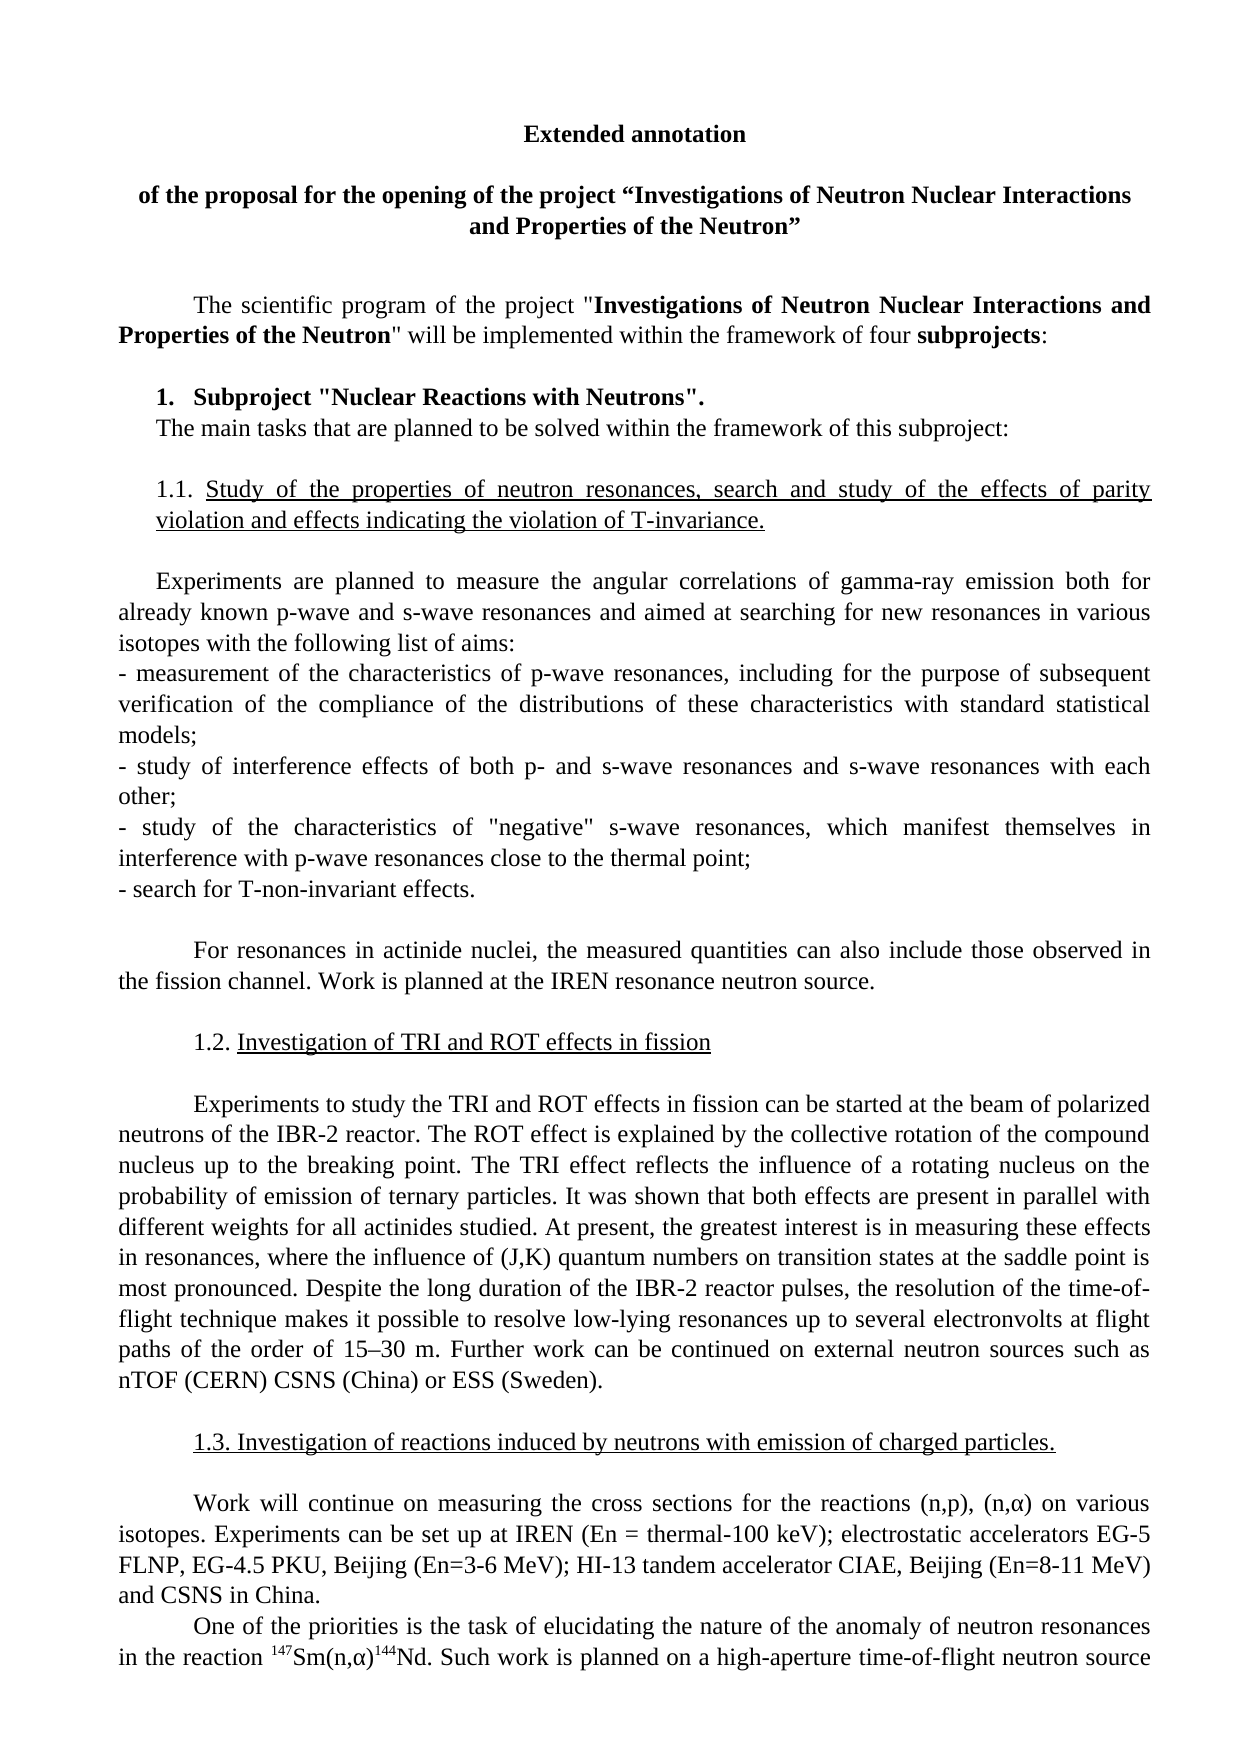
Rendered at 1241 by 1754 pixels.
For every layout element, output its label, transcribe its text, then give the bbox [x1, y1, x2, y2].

text - search for T-non-invariant effects. [118, 874, 1152, 902]
text Experiments to study the TRI and ROT effects in fission can be started at the beam of polarized neutrons of the IBR-2 reactor. The ROT effect is explained by the collective rotation of the compound nucleus up to the breaking point. The TRI effect reflects the influence of a rotating nucleus on the probability of emission of ternary particles. It was shown that both effects are present in parallel with different weights for all actinides studied. At present, the greatest interest is in measuring these effects in resonances, where the influence of (J,K) quantum numbers on transition states at the saddle point is most pronounced. Despite the long duration of the IBR-2 reactor pulses, the resolution of the time-of-flight technique makes it possible to resolve low-lying resonances up to several electronvolts at flight paths of the order of 15–30 m. Further work can be continued on external neutron sources such as nTOF (CERN) CSNS (China) or ESS (Sweden). [118, 1089, 1152, 1394]
text The scientific program of the project "Investigations of Neutron Nuclear Interactions and Properties of the Neutron" will be implemented within the framework of four subprojects: [118, 290, 1152, 349]
text 1.3. Investigation of reactions induced by neutrons with emission of charged particles. [118, 1427, 1152, 1456]
text 1.1. Study of the properties of neutron resonances, search and study of the effects of parity violation and effects indicating the violation of T-invariance. [156, 474, 1152, 534]
text The main tasks that are planned to be solved within the framework of this subproject: [118, 413, 1152, 441]
text 1.2. Investigation of TRI and ROT effects in fission [118, 1027, 1152, 1056]
text For resonances in actinide nuclei, the measured quantities can also include those observed in the fission channel. Work is planned at the IREN resonance neutron source. [118, 935, 1152, 994]
text - study of interference effects of both p- and s-wave resonances and s-wave resonances with each other; [118, 751, 1152, 810]
list Subproject "Nuclear Reactions with Neutrons". [156, 382, 1152, 411]
text Work will continue on measuring the cross sections for the reactions (n,p), (n,α) on various isotopes. Experiments can be set up at IREN (En = thermal-100 keV); electrostatic accelerators EG-5 FLNP, EG-4.5 PKU, Beijing (En=3-6 MeV); HI-13 tandem accelerator CIAE, Beijing (En=8-11 MeV) and CSNS in China. [118, 1488, 1152, 1609]
text of the proposal for the opening of the project “Investigations of Neutron Nuclear Interactions and Properties of the Neutron” [118, 180, 1152, 240]
text Experiments are planned to measure the angular correlations of gamma-ray emission both for already known p-wave and s-wave resonances and aimed at searching for new resonances in various isotopes with the following list of aims: [118, 566, 1152, 657]
text - measurement of the characteristics of p-wave resonances, including for the purpose of subsequent verification of the compliance of the distributions of these characteristics with standard statistical models; [118, 658, 1152, 749]
text Extended annotation [118, 119, 1152, 148]
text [118, 1611, 1152, 1671]
text - study of the characteristics of "negative" s-wave resonances, which manifest themselves in interference with p-wave resonances close to the thermal point; [118, 812, 1152, 872]
